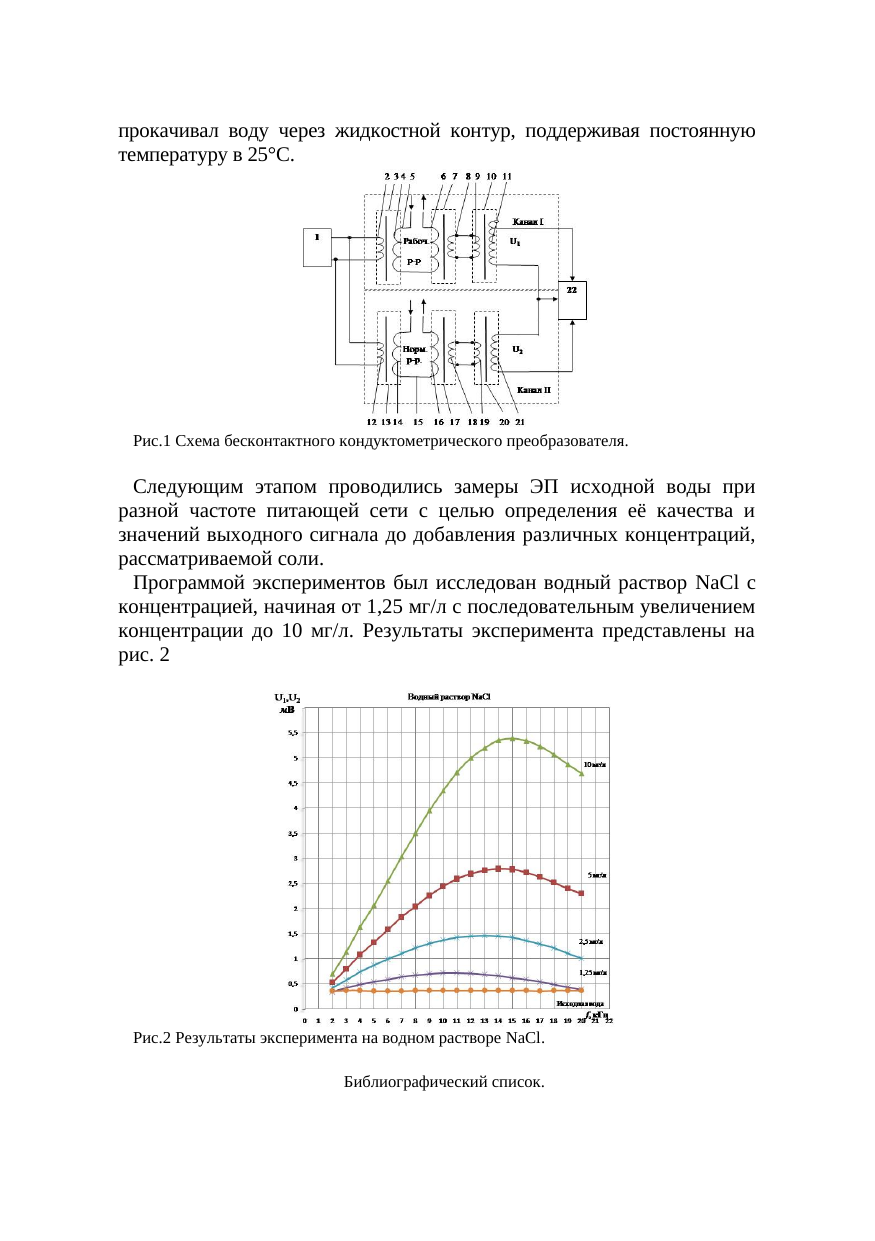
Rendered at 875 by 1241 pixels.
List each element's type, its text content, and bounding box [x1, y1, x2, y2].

text Рис.1 Схема бесконтактного кондуктометрического преобразователя. [118, 431, 756, 450]
picture [269, 690, 619, 1029]
text Следующим этапом проводились замеры ЭП исходной воды при разной частоте питающей сети с целью определения её качества и значений выходного сигнала до добавления различных концентраций, рассматриваемой соли. [118, 474, 756, 570]
text Рис.2 Результаты эксперимента на водном растворе NaCl. [118, 1028, 756, 1047]
text Библиографический список. [118, 1071, 756, 1091]
picture [299, 166, 590, 431]
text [118, 118, 756, 166]
text Программой экспериментов был исследован водный раствор NaCl с концентрацией, начиная от 1,25 мг/л с последовательным увеличением концентрации до 10 мг/л. Результаты эксперимента представлены на рис. 2 [118, 570, 756, 666]
